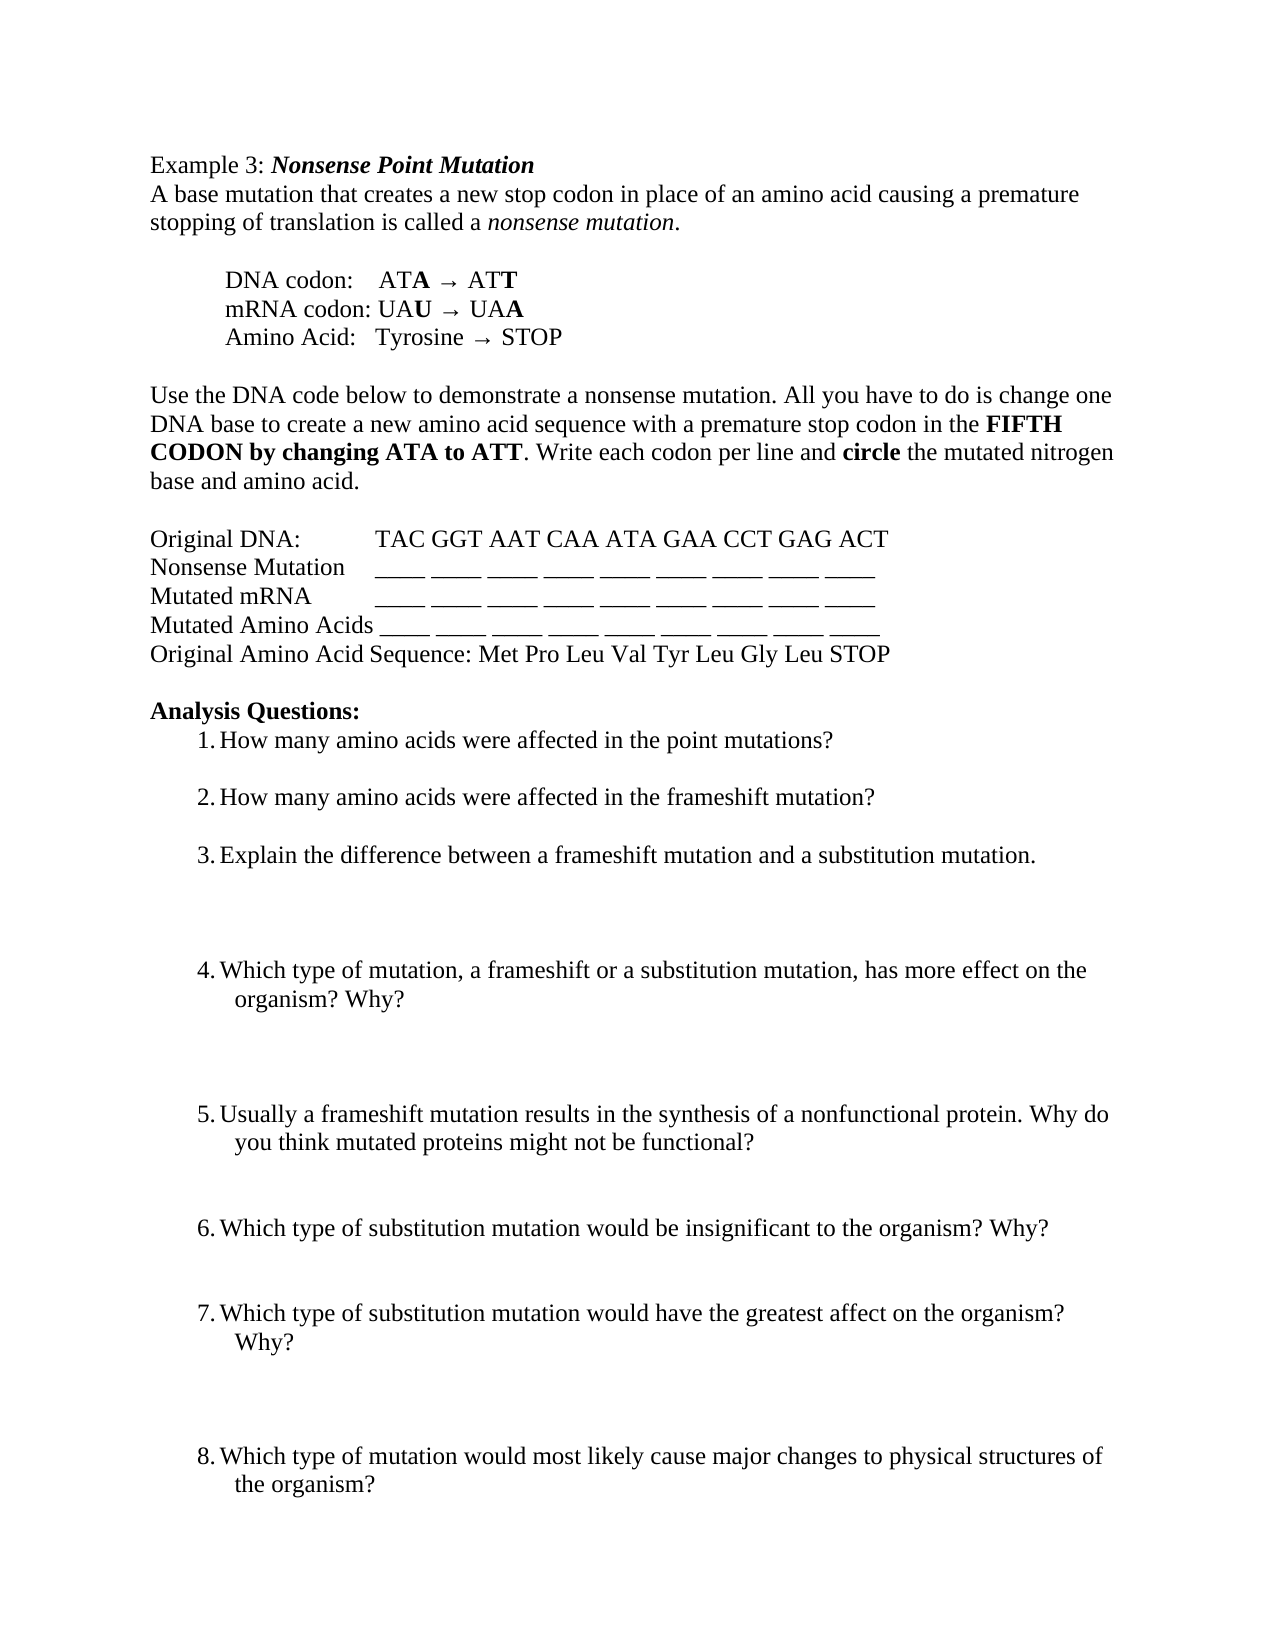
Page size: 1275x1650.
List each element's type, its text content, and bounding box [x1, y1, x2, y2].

text 3. Explain the difference between a frameshift mutation and a substitution mutation. [197, 840, 1125, 869]
text 4. Which type of mutation, a frameshift or a substitution mutation, has more effect on the organism? Why? [197, 955, 1125, 1012]
text Amino Acid: Tyrosine → STOP [150, 322, 1125, 351]
text 5. Usually a frameshift mutation results in the synthesis of a nonfunctional protein. Why do you think mutated proteins might not be functional? [197, 1099, 1125, 1156]
text Analysis Questions: [150, 696, 1125, 725]
text Original DNA: TAC GGT AAT CAA ATA GAA CCT GAG ACT [150, 524, 1125, 552]
text Nonsense Mutation ____ ____ ____ ____ ____ ____ ____ ____ ____ [150, 552, 1125, 581]
text Mutated Amino Acids ____ ____ ____ ____ ____ ____ ____ ____ ____ [150, 610, 1125, 639]
text 2. How many amino acids were affected in the frameshift mutation? [197, 782, 1125, 811]
text A base mutation that creates a new stop codon in place of an amino acid causing a premature stopping of translation is called a nonsense mutation. [150, 179, 1125, 236]
text Original Amino Acid Sequence: Met Pro Leu Val Tyr Leu Gly Leu STOP [150, 639, 1125, 667]
text 8. Which type of mutation would most likely cause major changes to physical structures of the organism? [197, 1441, 1125, 1498]
text Mutated mRNA ____ ____ ____ ____ ____ ____ ____ ____ ____ [150, 581, 1125, 610]
text mRNA codon: UAU → UAA [150, 294, 1125, 322]
text DNA codon: ATA → ATT [150, 265, 1125, 294]
text Use the DNA code below to demonstrate a nonsense mutation. All you have to do is change one DNA base to create a new amino acid sequence with a premature stop codon in the FIFTH CODON by changing ATA to ATT. Write each codon per line and circle the mutated nitrogen base and amino acid. [150, 380, 1125, 495]
text 6. Which type of substitution mutation would be insignificant to the organism? Why? [197, 1213, 1125, 1242]
text Example 3: Nonsense Point Mutation [150, 150, 1125, 179]
text 1. How many amino acids were affected in the point mutations? [197, 725, 1125, 754]
text 7. Which type of substitution mutation would have the greatest affect on the organism? Why? [197, 1298, 1125, 1356]
